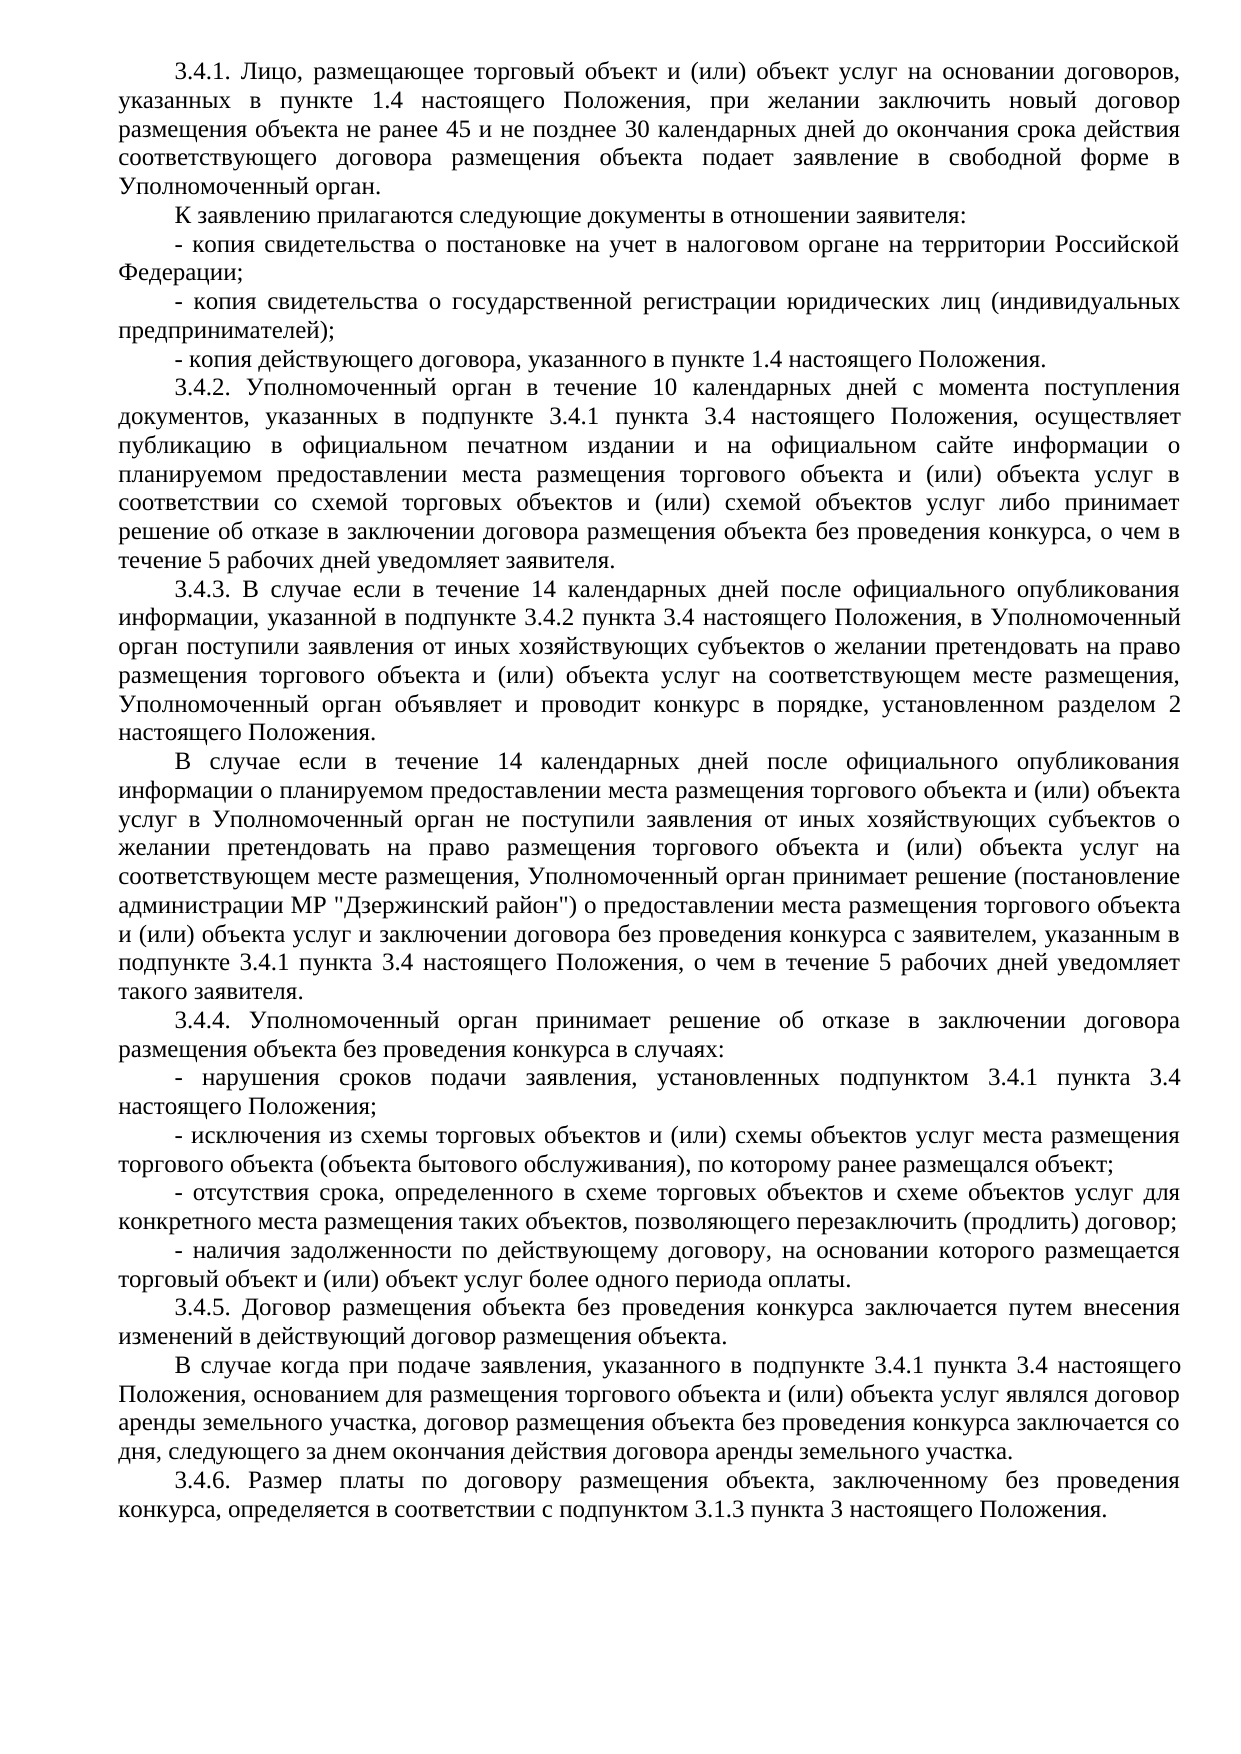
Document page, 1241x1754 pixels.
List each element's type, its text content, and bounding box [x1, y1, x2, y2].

text 3.4.6. Размер платы по договору размещения объекта, заключенному без проведения конкурса, определяется в соответствии с подпунктом 3.1.3 пункта 3 настоящего Положения. [118, 1465, 1181, 1522]
text - нарушения сроков подачи заявления, установленных подпунктом 3.4.1 пункта 3.4 настоящего Положения; [118, 1062, 1181, 1120]
text - отсутствия срока, определенного в схеме торговых объектов и схеме объектов услуг для конкретного места размещения таких объектов, позволяющего перезаключить (продлить) договор; [118, 1177, 1181, 1235]
text К заявлению прилагаются следующие документы в отношении заявителя: [118, 200, 1181, 229]
text 3.4.3. В случае если в течение 14 календарных дней после официального опубликования информации, указанной в подпункте 3.4.2 пункта 3.4 настоящего Положения, в Уполномоченный орган поступили заявления от иных хозяйствующих субъектов о желании претендовать на право размещения торгового объекта и (или) объекта услуг на соответствующем месте размещения, Уполномоченный орган объявляет и проводит конкурс в порядке, установленном разделом 2 настоящего Положения. [118, 574, 1181, 746]
text 3.4.4. Уполномоченный орган принимает решение об отказе в заключении договора размещения объекта без проведения конкурса в случаях: [118, 1005, 1181, 1062]
text 3.4.2. Уполномоченный орган в течение 10 календарных дней с момента поступления документов, указанных в подпункте 3.4.1 пункта 3.4 настоящего Положения, осуществляет публикацию в официальном печатном издании и на официальном сайте информации о планируемом предоставлении места размещения торгового объекта и (или) объекта услуг в соответствии со схемой торговых объектов и (или) схемой объектов услуг либо принимает решение об отказе в заключении договора размещения объекта без проведения конкурса, о чем в течение 5 рабочих дней уведомляет заявителя. [118, 372, 1181, 574]
text - копия свидетельства о государственной регистрации юридических лиц (индивидуальных предпринимателей); [118, 286, 1181, 344]
text - наличия задолженности по действующему договору, на основании которого размещается торговый объект и (или) объект услуг более одного периода оплаты. [118, 1235, 1181, 1292]
text 3.4.5. Договор размещения объекта без проведения конкурса заключается путем внесения изменений в действующий договор размещения объекта. [118, 1292, 1181, 1350]
text - исключения из схемы торговых объектов и (или) схемы объектов услуг места размещения торгового объекта (объекта бытового обслуживания), по которому ранее размещался объект; [118, 1120, 1181, 1177]
text В случае если в течение 14 календарных дней после официального опубликования информации о планируемом предоставлении места размещения торгового объекта и (или) объекта услуг в Уполномоченный орган не поступили заявления от иных хозяйствующих субъектов о желании претендовать на право размещения торгового объекта и (или) объекта услуг на соответствующем месте размещения, Уполномоченный орган принимает решение (постановление администрации МР "Дзержинский район") о предоставлении места размещения торгового объекта и (или) объекта услуг и заключении договора без проведения конкурса с заявителем, указанным в подпункте 3.4.1 пункта 3.4 настоящего Положения, о чем в течение 5 рабочих дней уведомляет такого заявителя. [118, 746, 1181, 1005]
text В случае когда при подаче заявления, указанного в подпункте 3.4.1 пункта 3.4 настоящего Положения, основанием для размещения торгового объекта и (или) объекта услуг являлся договор аренды земельного участка, договор размещения объекта без проведения конкурса заключается со дня, следующего за днем окончания действия договора аренды земельного участка. [118, 1350, 1181, 1465]
text 3.4.1. Лицо, размещающее торговый объект и (или) объект услуг на основании договоров, указанных в пункте 1.4 настоящего Положения, при желании заключить новый договор размещения объекта не ранее 45 и не позднее 30 календарных дней до окончания срока действия соответствующего договора размещения объекта подает заявление в свободной форме в Уполномоченный орган. [118, 56, 1181, 200]
text - копия действующего договора, указанного в пункте 1.4 настоящего Положения. [118, 344, 1181, 372]
text - копия свидетельства о постановке на учет в налоговом органе на территории Российской Федерации; [118, 229, 1181, 286]
